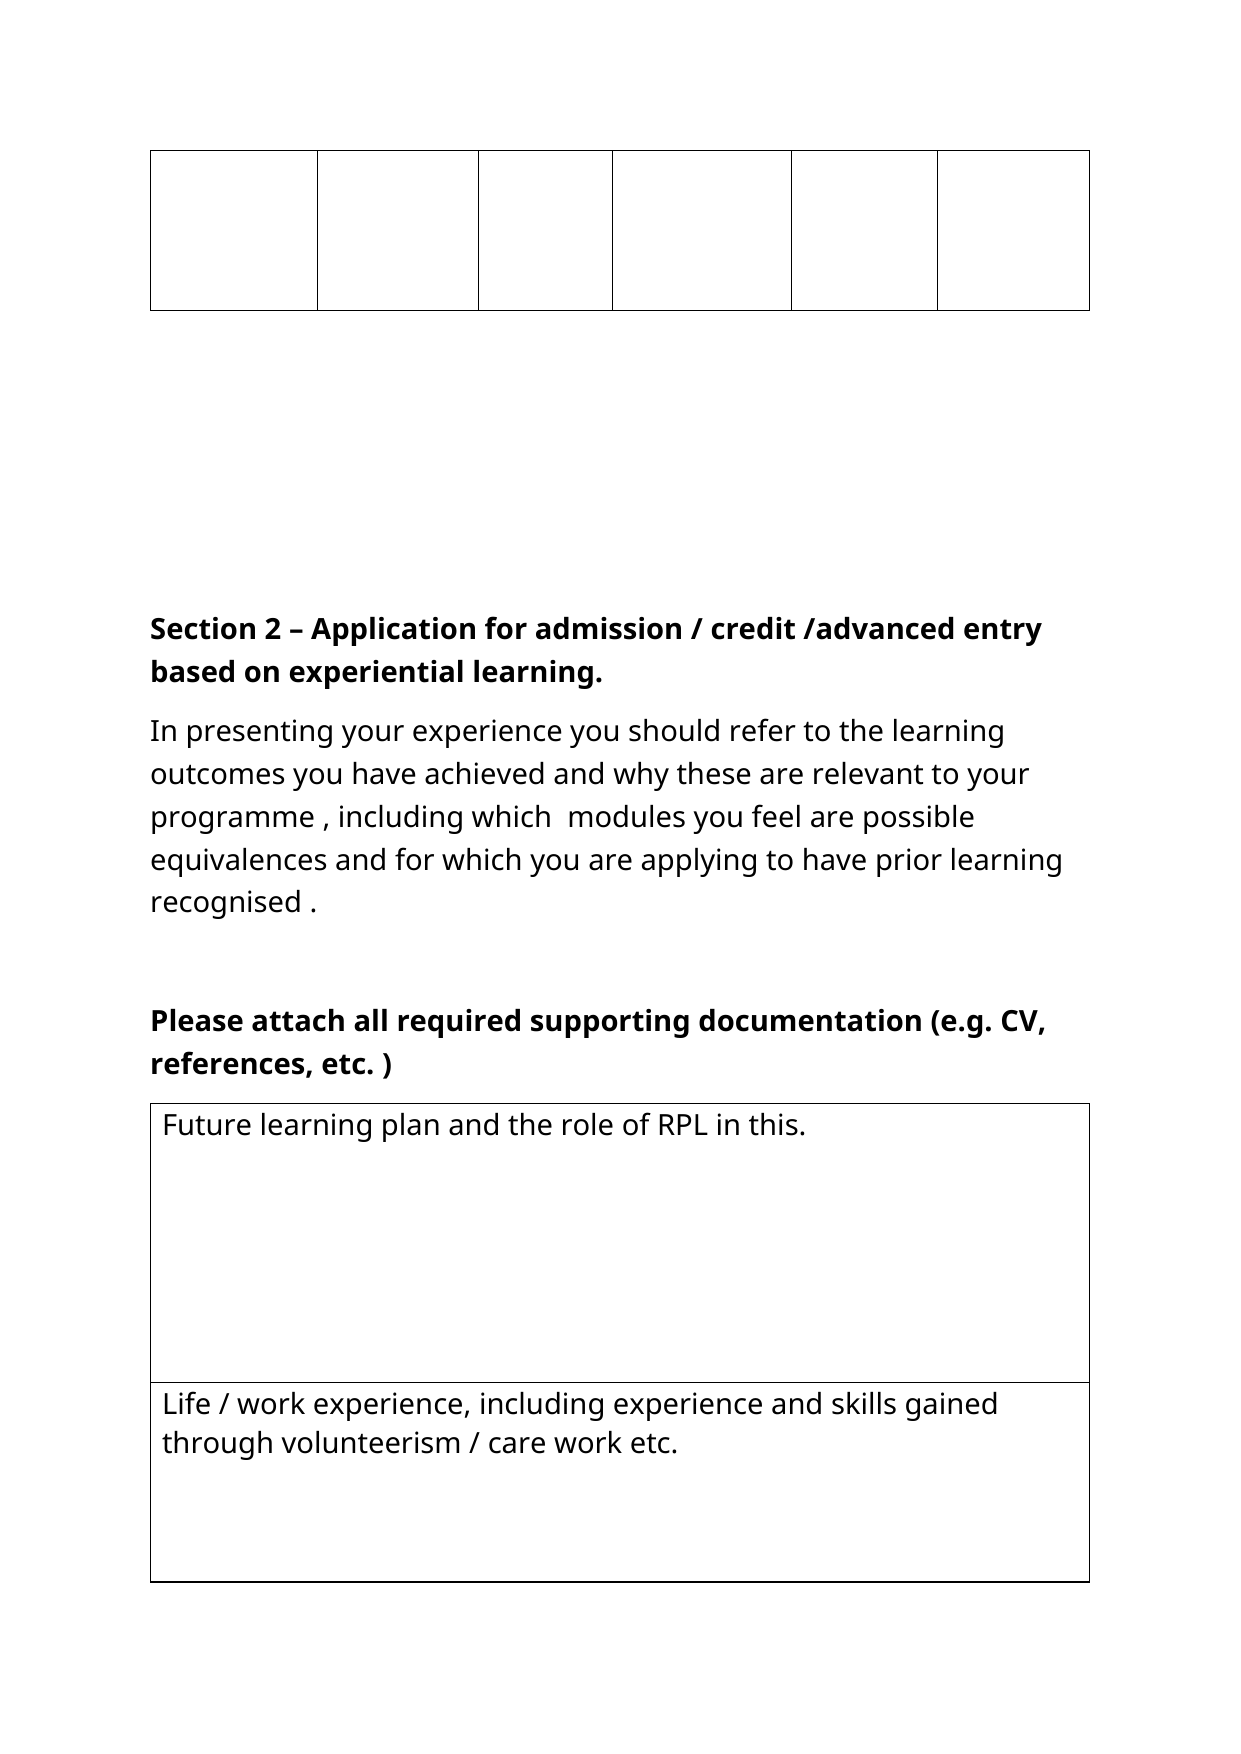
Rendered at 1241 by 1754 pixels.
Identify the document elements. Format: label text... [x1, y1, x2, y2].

table_cell [613, 151, 791, 310]
table_header Future learning plan and the role of RPL in this. [151, 1104, 1089, 1382]
table_cell [938, 151, 1089, 310]
text In presenting your experience you should refer to the learning outcomes you have achieved and why these are relevant to your programme , including which modules you feel are possible equivalences and for which you are applying to have prior learning recognised . [150, 711, 1090, 921]
table_cell [479, 151, 612, 310]
text Section 2 – Application for admission / credit /advanced entry based on experiential learning. [150, 608, 1090, 691]
table_cell [792, 151, 937, 310]
table_cell [151, 151, 317, 310]
table_cell [318, 151, 478, 310]
text Please attach all required supporting documentation (e.g. CV, references, etc. ) [150, 1001, 1090, 1083]
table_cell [151, 1383, 1089, 1581]
